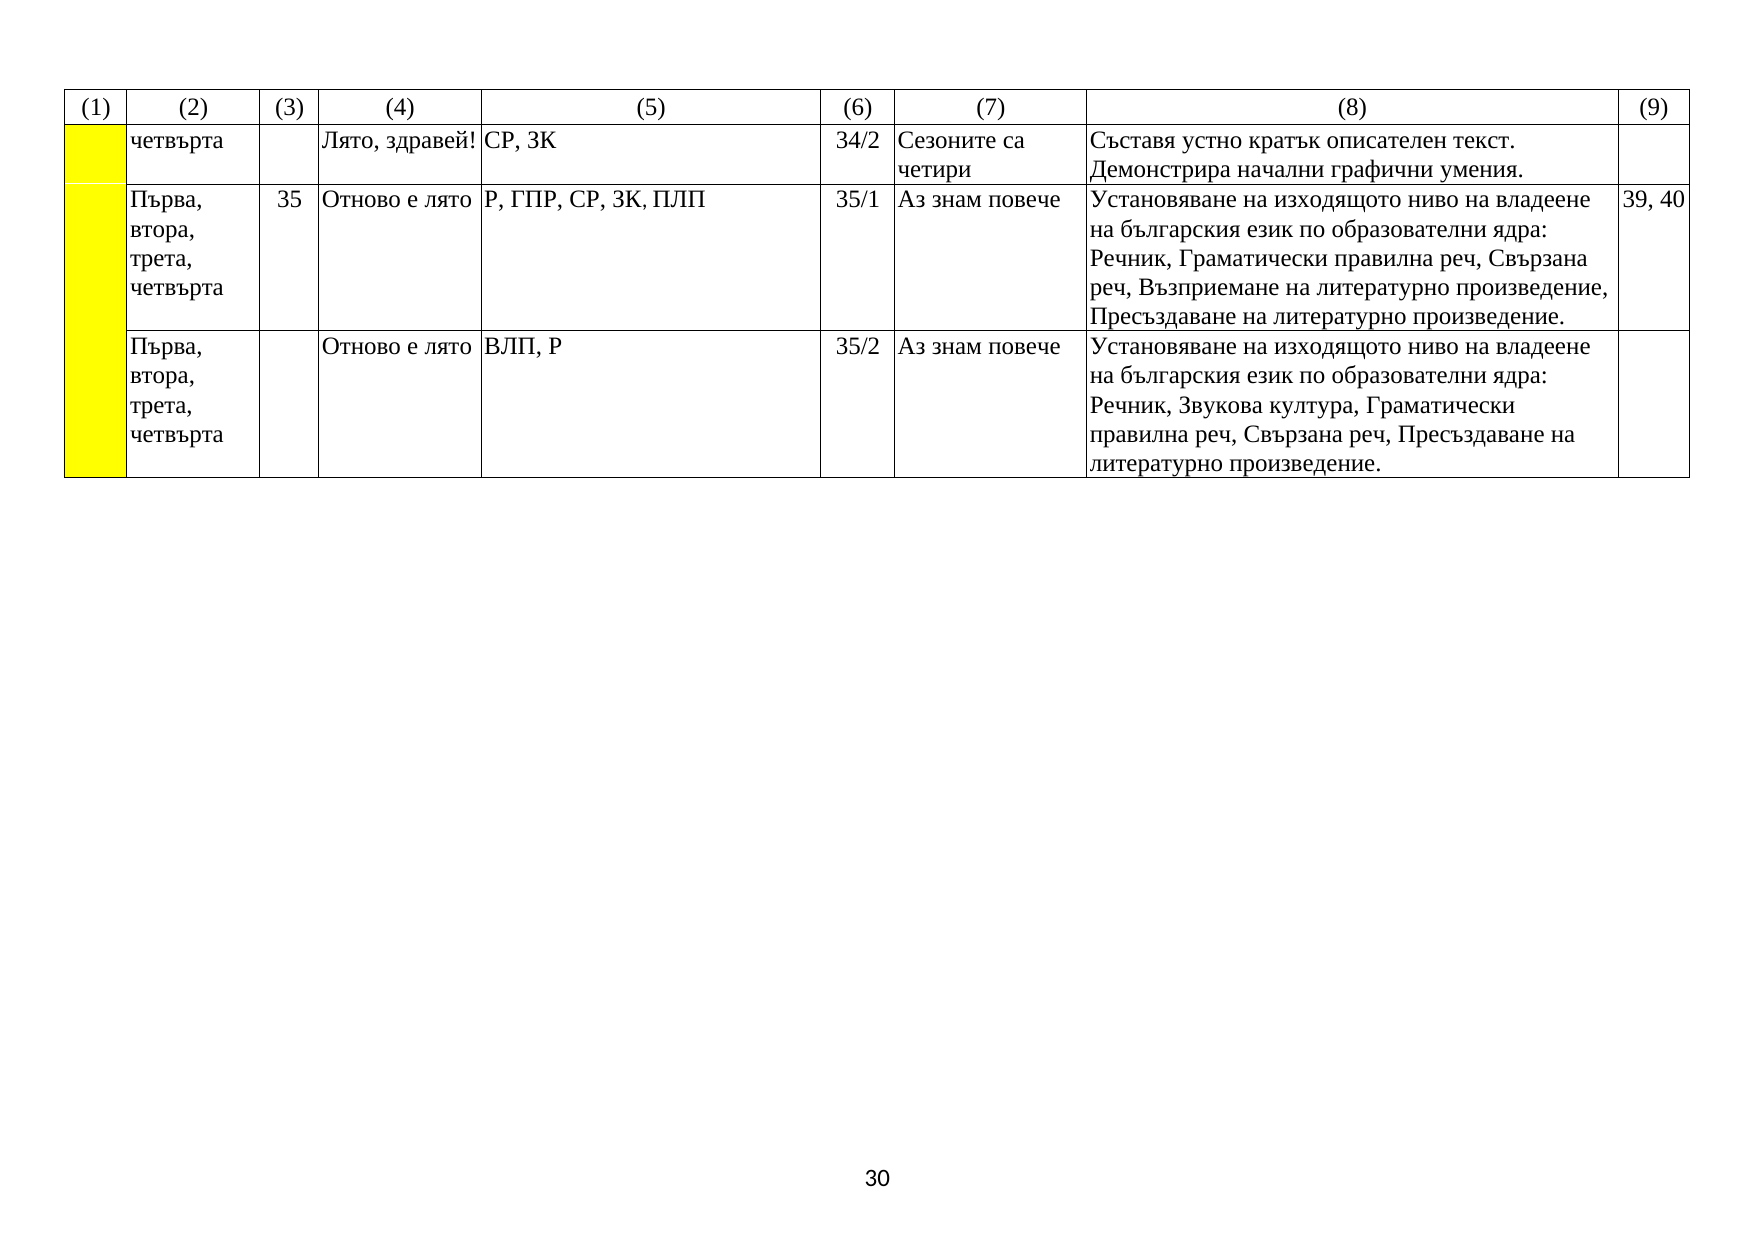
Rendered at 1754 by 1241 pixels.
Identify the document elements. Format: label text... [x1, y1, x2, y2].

table_cell Р, ГПР, СР, ЗК, ПЛП [482, 185, 820, 330]
table_cell Аз знам повече [895, 185, 1086, 330]
table_cell Установяване на изходящото ниво на владеене на българския език по образователни ядра: Речник, Граматически правилна реч, Свързана реч, Възприемане на литературно произведение, Пресъздаване на литературно произведение. [1087, 185, 1618, 330]
table_cell [1619, 125, 1689, 183]
table_header (4) [319, 90, 481, 124]
table_cell 35/2 [821, 331, 894, 477]
table_cell 35 [260, 185, 318, 330]
table_cell 39, 40 [1619, 185, 1689, 330]
table_cell 34/2 [821, 125, 894, 183]
table_cell 35/1 [821, 185, 894, 330]
table_cell [65, 330, 126, 477]
table_cell Първа, втора, трета, четвърта [127, 331, 259, 477]
table_cell Лято, здравей! [319, 125, 481, 183]
table_header (1) [65, 90, 126, 124]
table_cell четвърта [127, 125, 259, 183]
table_cell [260, 125, 318, 183]
table_cell Сезоните са четири [895, 125, 1086, 183]
table_header (8) [1087, 90, 1618, 124]
table_cell Аз знам повече [895, 331, 1086, 477]
table_cell [65, 184, 126, 330]
table_cell ВЛП, Р [482, 331, 820, 477]
table_cell [1619, 331, 1689, 477]
table_cell Установяване на изходящото ниво на владеене на българския език по образователни ядра: Речник, Звукова култура, Граматически правилна реч, Свързана реч, Пресъздаване на литературно произведение. [1087, 331, 1618, 477]
table_cell Отново е лято [319, 331, 481, 477]
table_cell СР, ЗК [482, 125, 820, 183]
table_header (7) [895, 90, 1086, 124]
table_header (2) [127, 90, 259, 124]
table_header (5) [482, 90, 820, 124]
table_cell [65, 125, 126, 183]
table_cell Отново е лято [319, 185, 481, 330]
table_cell Първа, втора, трета, четвърта [127, 185, 259, 330]
table_cell Съставя устно кратък описателен текст. Демонстрира начални графични умения. [1087, 125, 1618, 183]
table_header (3) [260, 90, 318, 124]
table_header (6) [821, 90, 894, 124]
table_header (9) [1619, 90, 1689, 124]
table_cell [260, 331, 318, 477]
